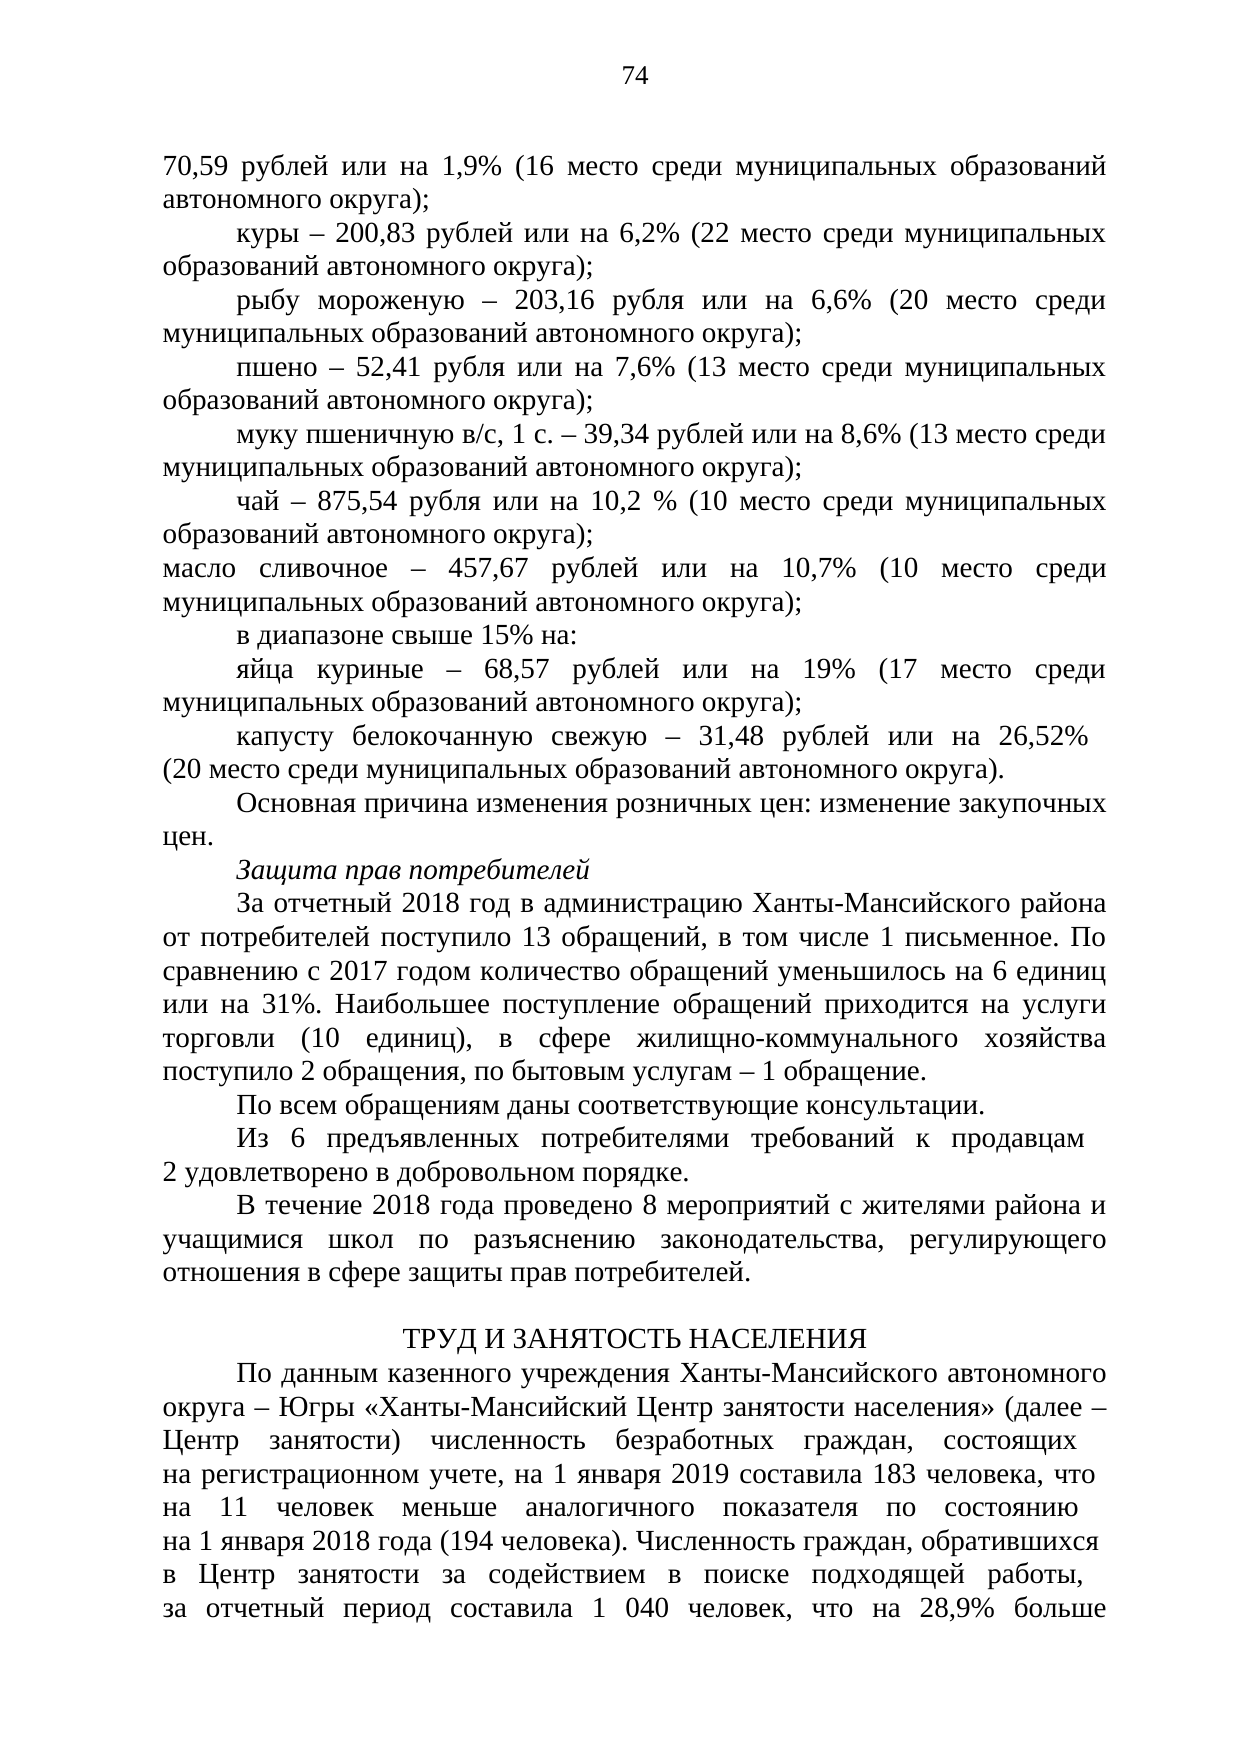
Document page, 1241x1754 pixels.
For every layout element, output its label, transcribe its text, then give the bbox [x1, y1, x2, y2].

text чай – 875,54 рубля или на 10,2 % (10 место среди муниципальных образований автономного округа); [162, 483, 1107, 550]
text пшено – 52,41 рубля или на 7,6% (13 место среди муниципальных образований автономного округа); [162, 349, 1107, 416]
text За отчетный 2018 год в администрацию Ханты-Мансийского района от потребителей поступило 13 обращений, в том числе 1 письменное. По сравнению с 2017 годом количество обращений уменьшилось на 6 единиц или на 31%. Наибольшее поступление обращений приходится на услуги торговли (10 единиц), в сфере жилищно-коммунального хозяйства поступило 2 обращения, по бытовым услугам – 1 обращение. [162, 886, 1107, 1087]
text Из 6 предъявленных потребителями требований к продавцам 2 удовлетворено в добровольном порядке. [162, 1120, 1107, 1187]
text яйца куриные – 68,57 рублей или на 19% (17 место среди муниципальных образований автономного округа); [162, 651, 1107, 718]
text В течение 2018 года проведено 8 мероприятий с жителями района и учащимися школ по разъяснению законодательства, регулирующего отношения в сфере защиты прав потребителей. [162, 1187, 1107, 1288]
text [162, 1355, 1107, 1623]
text По всем обращениям даны соответствующие консультации. [162, 1087, 1107, 1120]
text Основная причина изменения розничных цен: изменение закупочных цен. [162, 785, 1107, 852]
text масло сливочное – 457,67 рублей или на 10,7% (10 место среди муниципальных образований автономного округа); [162, 550, 1107, 617]
text Защита прав потребителей [162, 852, 1107, 886]
text ТРУД И Занятость населения [162, 1322, 1107, 1355]
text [162, 148, 1107, 215]
text куры – 200,83 рублей или на 6,2% (22 место среди муниципальных образований автономного округа); [162, 215, 1107, 282]
text капусту белокочанную свежую – 31,48 рублей или на 26,52% (20 место среди муниципальных образований автономного округа). [162, 718, 1107, 785]
text рыбу мороженую – 203,16 рубля или на 6,6% (20 место среди муниципальных образований автономного округа); [162, 282, 1107, 349]
text муку пшеничную в/с, 1 с. – 39,34 рублей или на 8,6% (13 место среди муниципальных образований автономного округа); [162, 416, 1107, 483]
text в диапазоне свыше 15% на: [162, 617, 1107, 651]
